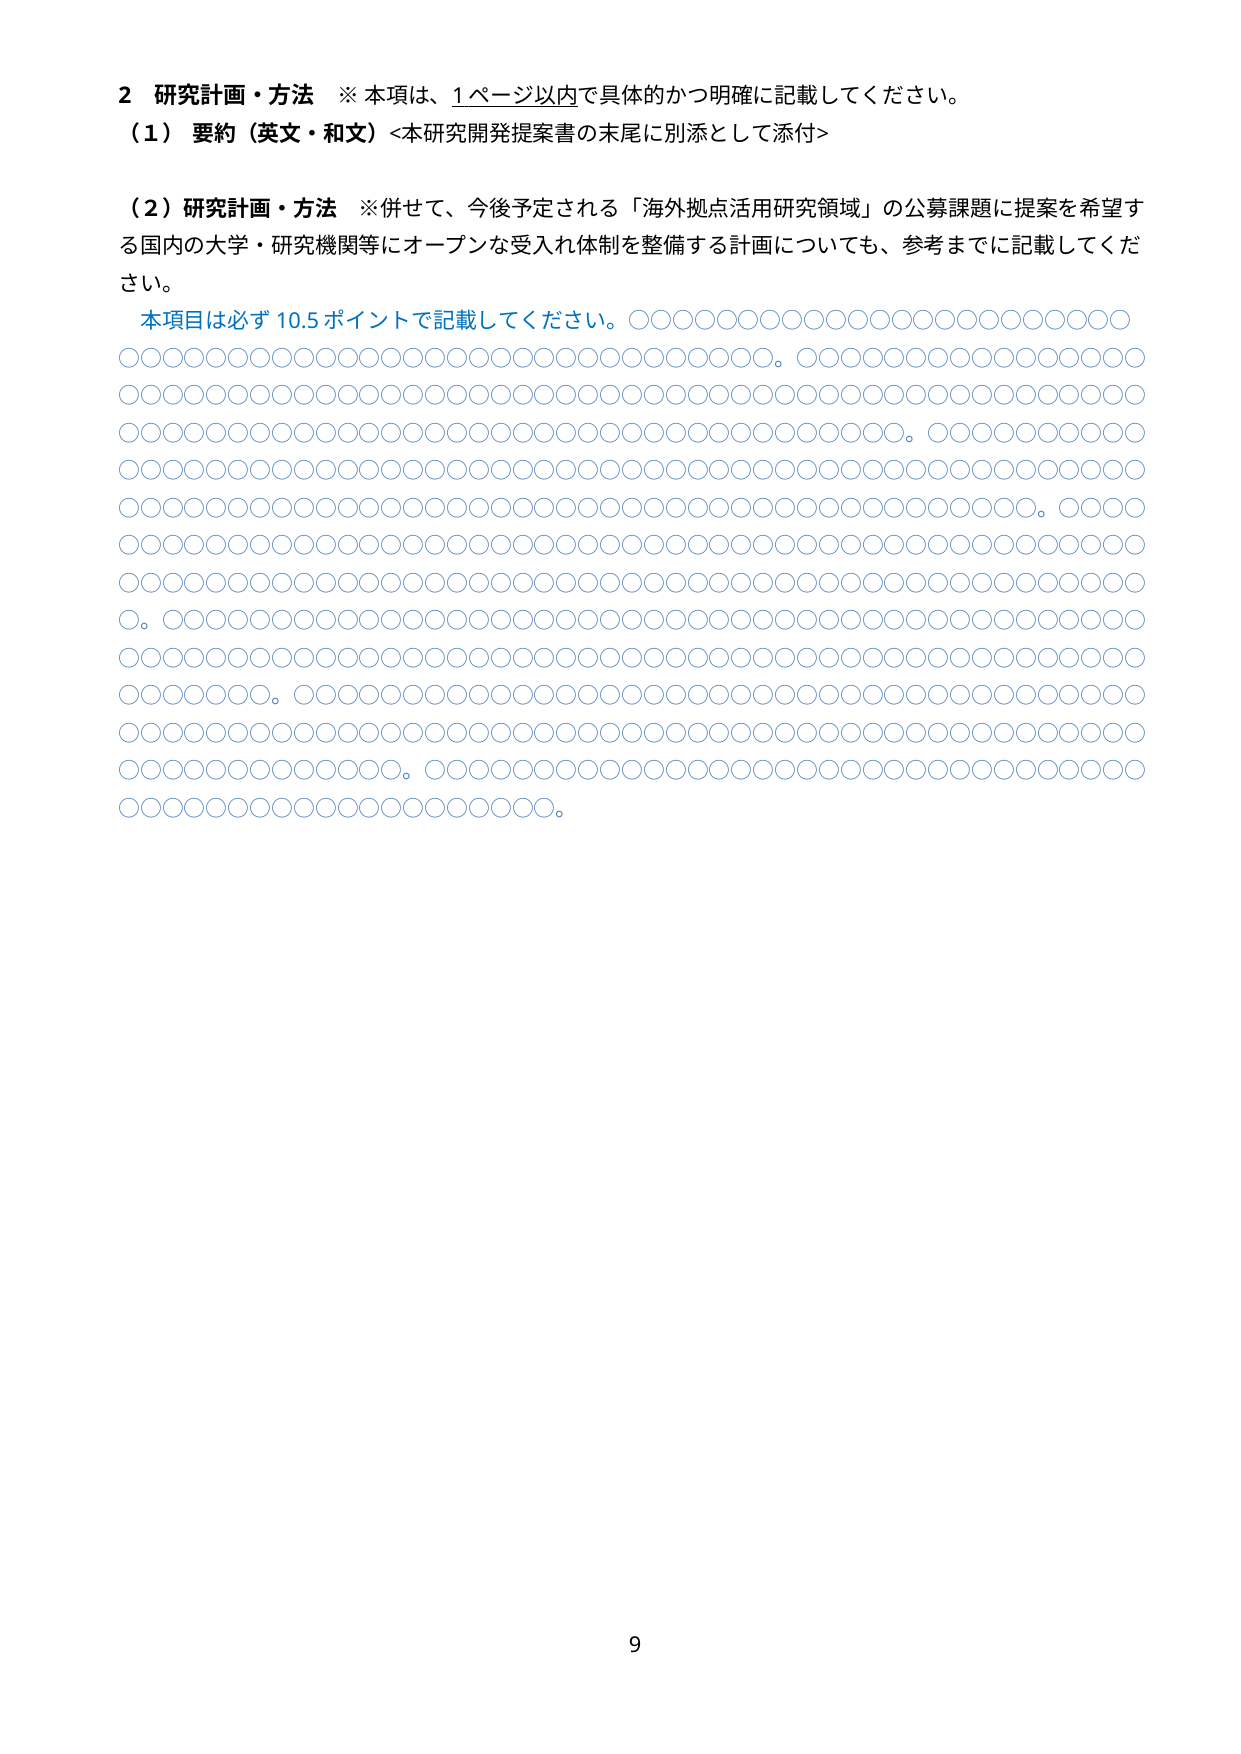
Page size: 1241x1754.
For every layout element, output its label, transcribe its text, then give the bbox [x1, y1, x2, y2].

subtitle 2 研究計画・方法 ※ 本項は、1ページ以内で具体的かつ明確に記載してください。 [118, 74, 1152, 111]
subtitle （２）研究計画・方法 ※併せて、今後予定される「海外拠点活用研究領域」の公募課題に提案を希望する国内の大学・研究機関等にオープンな受入れ体制を整備する計画についても、参考までに記載してください。 [118, 186, 1152, 299]
subtitle 要約（英文・和文）<本研究開発提案書の末尾に別添として添付> [118, 111, 1152, 149]
text 本項目は必ず10.5ポイントで記載してください。○○○○○○○○○○○○○○○○○○○○○○○○○○○○○○○○○○○○○○○○○○○○○○○○○○○○○。○○○○○○○○○○○○○○○○○○○○○○○○○○○○○○○○○○○○○○○○○○○○○○○○○○○○○○○○○○○○○○○○○○○○○○○○○○○○○○○○○○○○○○○○○○○○○○○○○○○。○○○○○○○○○○○○○○○○○○○○○○○○○○○○○○○○○○○○○○○○○○○○○○○○○○○○○○○○○○○○○○○○○○○○○○○○○○○○○○○○○○○○○○○○○○○○○○○○○○○。○○○○○○○○○○○○○○○○○○○○○○○○○○○○○○○○○○○○○○○○○○○○○○○○○○○○○○○○○○○○○○○○○○○○○○○○○○○○○○○○○○○○○○○○○○○○○○○○○○○。○○○○○○○○○○○○○○○○○○○○○○○○○○○○○○○○○○○○○○○○○○○○○○○○○○○○○○○○○○○○○○○○○○○○○○○○○○○○○○○○○○○○○○○○○○○○○○○○○○○。○○○○○○○○○○○○○○○○○○○○○○○○○○○○○○○○○○○○○○○○○○○○○○○○○○○○○○○○○○○○○○○○○○○○○○○○○○○○○○○○○○○○○○○○○○○○○○○○○○○。○○○○○○○○○○○○○○○○○○○○○○○○○○○○○○○○○○○○○○○○○○○○○○○○○○○○○。 [118, 299, 1152, 824]
